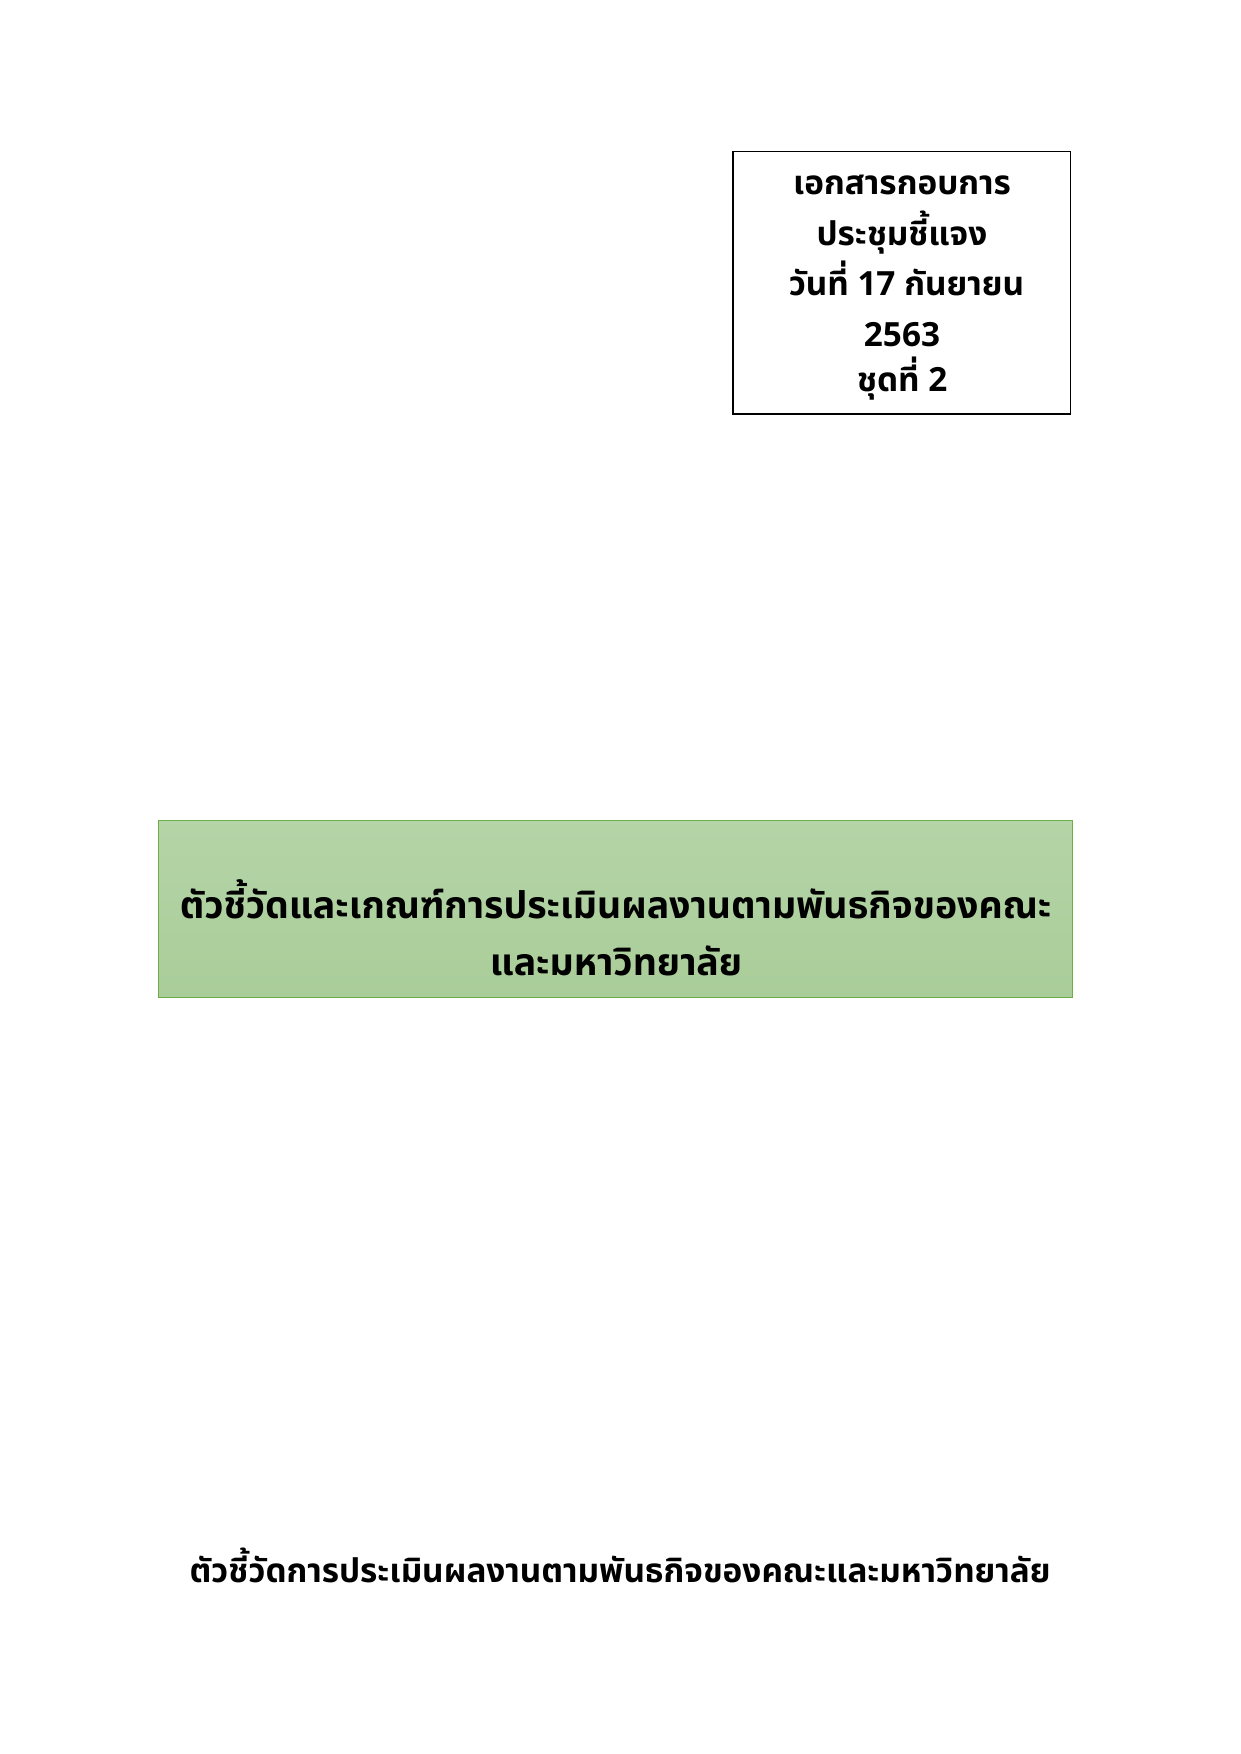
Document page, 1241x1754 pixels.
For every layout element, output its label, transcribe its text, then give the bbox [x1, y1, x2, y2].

text ตัวชี้วัดการประเมินผลงานตามพันธกิจของคณะและมหาวิทยาลัย [150, 1547, 1090, 1598]
